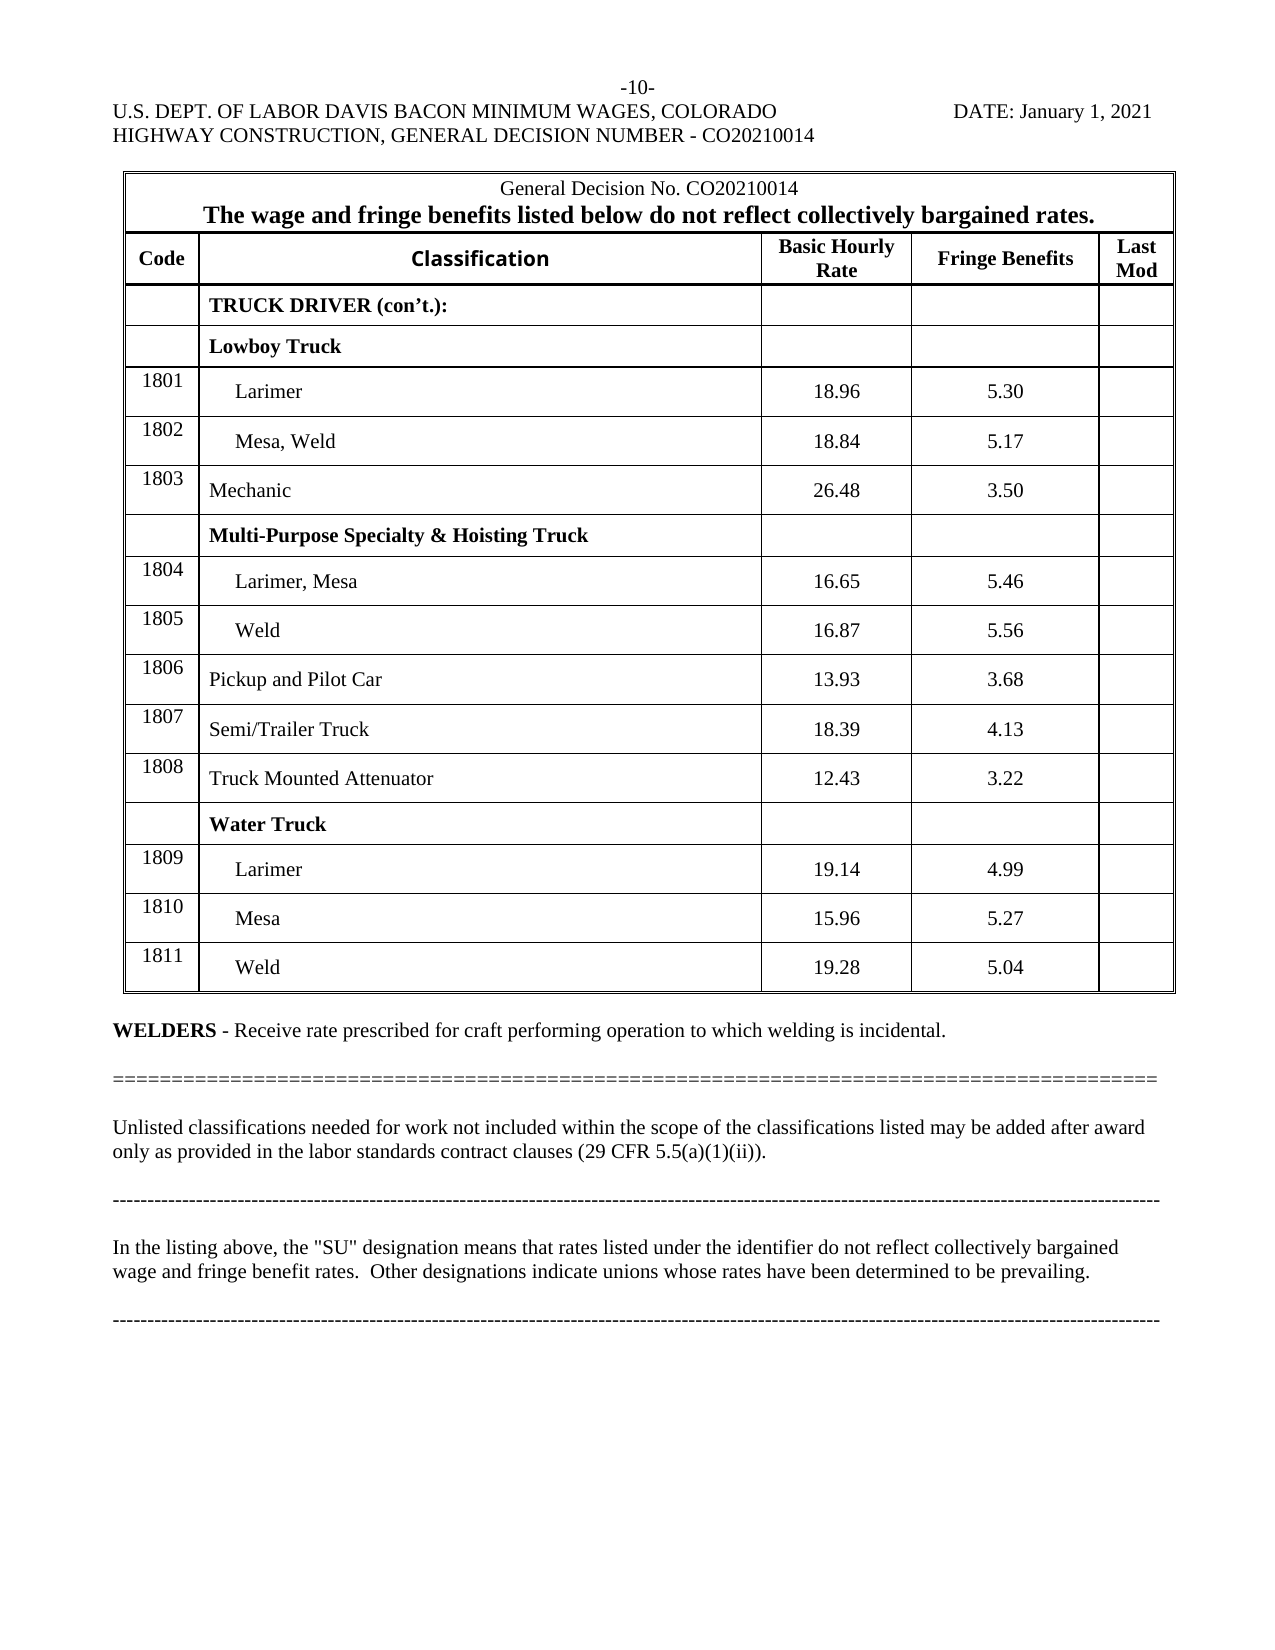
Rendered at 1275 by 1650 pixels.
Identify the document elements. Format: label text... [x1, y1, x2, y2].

table_cell [1100, 417, 1173, 465]
table_cell Weld [200, 606, 761, 654]
text ------------------------------------------------------------------------------------------------------------------------------------------------------- [112, 1307, 1162, 1331]
text ========================================================================================= [112, 1067, 1162, 1091]
text In the listing above, the "SU" designation means that rates listed under the identifier do not reflect collectively bargained wage and fringe benefit rates. Other designations indicate unions whose rates have been determined to be prevailing. [112, 1235, 1162, 1283]
table_cell [1100, 754, 1173, 802]
table_cell [762, 326, 911, 366]
table_cell Lowboy Truck [200, 326, 761, 366]
table_cell 3.50 [912, 466, 1098, 514]
table_cell Water Truck [200, 803, 761, 844]
table_cell 19.28 [762, 943, 911, 991]
table_cell Mesa [200, 894, 761, 942]
table_cell 18.84 [762, 417, 911, 465]
table_cell [1100, 606, 1173, 654]
table_cell Larimer [200, 368, 761, 416]
table_cell Weld [200, 943, 761, 991]
table_cell [126, 286, 198, 324]
table_cell [1100, 557, 1173, 605]
table_cell [126, 557, 198, 605]
table_cell [912, 515, 1098, 556]
text WELDERS - Receive rate prescribed for craft performing operation to which welding is incidental. [112, 1018, 1162, 1042]
table_cell 5.46 [912, 557, 1098, 605]
table_cell [1100, 845, 1173, 893]
table_cell [126, 943, 198, 991]
table_cell Classification [200, 234, 761, 282]
text ------------------------------------------------------------------------------------------------------------------------------------------------------- [112, 1187, 1162, 1211]
table_cell 5.04 [912, 943, 1098, 991]
table_cell Mesa, Weld [200, 417, 761, 465]
table_cell [912, 326, 1098, 366]
table_cell 3.22 [912, 754, 1098, 802]
table_cell [1100, 803, 1173, 844]
table_cell 15.96 [762, 894, 911, 942]
table_cell [762, 515, 911, 556]
table_cell 19.14 [762, 845, 911, 893]
table_header General Decision No. CO20210014 The wage and fringe benefits listed below do not reflect collectively bargained rates. [126, 174, 1173, 231]
table_cell [1100, 466, 1173, 514]
table_cell 4.13 [912, 705, 1098, 753]
table_cell 12.43 [762, 754, 911, 802]
table_cell [126, 326, 198, 366]
table_cell 5.27 [912, 894, 1098, 942]
table_cell [762, 286, 911, 324]
table_cell Fringe Benefits [912, 234, 1098, 282]
table_cell [912, 803, 1098, 844]
table_cell Larimer [200, 845, 761, 893]
table_cell Multi-Purpose Specialty & Hoisting Truck [200, 515, 761, 556]
table_cell [126, 655, 198, 703]
table_cell [126, 368, 198, 416]
table_cell 5.17 [912, 417, 1098, 465]
table_cell 4.99 [912, 845, 1098, 893]
table_cell [1100, 705, 1173, 753]
table_cell [762, 803, 911, 844]
table_cell [1100, 368, 1173, 416]
table_cell [126, 803, 198, 844]
text Unlisted classifications needed for work not included within the scope of the classifications listed may be added after award only as provided in the labor standards contract clauses (29 CFR 5.5(a)(1)(ii)). [112, 1115, 1162, 1163]
table_cell Code [126, 234, 198, 282]
table_cell [1100, 326, 1173, 366]
table_cell [126, 705, 198, 753]
table_cell 16.87 [762, 606, 911, 654]
table_cell Basic Hourly Rate [762, 234, 911, 282]
table_cell [912, 286, 1098, 324]
table_cell [126, 466, 198, 514]
table_cell [126, 515, 198, 556]
table_cell [1100, 894, 1173, 942]
table_cell [1100, 655, 1173, 703]
table_cell [1100, 515, 1173, 556]
table_cell [126, 606, 198, 654]
table_cell 16.65 [762, 557, 911, 605]
table_cell 26.48 [762, 466, 911, 514]
table_cell 18.96 [762, 368, 911, 416]
table_cell [1100, 943, 1173, 991]
table_cell 5.56 [912, 606, 1098, 654]
table_cell Larimer, Mesa [200, 557, 761, 605]
table_cell Last Mod [1100, 234, 1173, 282]
table_cell 3.68 [912, 655, 1098, 703]
table_cell [126, 417, 198, 465]
table_cell Truck Mounted Attenuator [200, 754, 761, 802]
table_cell 18.39 [762, 705, 911, 753]
table_cell [1100, 286, 1173, 324]
table_cell TRUCK DRIVER (con’t.): [200, 286, 761, 324]
table_cell Mechanic [200, 466, 761, 514]
table_cell Semi/Trailer Truck [200, 705, 761, 753]
table_cell 5.30 [912, 368, 1098, 416]
table_cell [126, 894, 198, 942]
table_cell 13.93 [762, 655, 911, 703]
table_cell [126, 754, 198, 802]
table_cell [126, 845, 198, 893]
table_cell Pickup and Pilot Car [200, 655, 761, 703]
